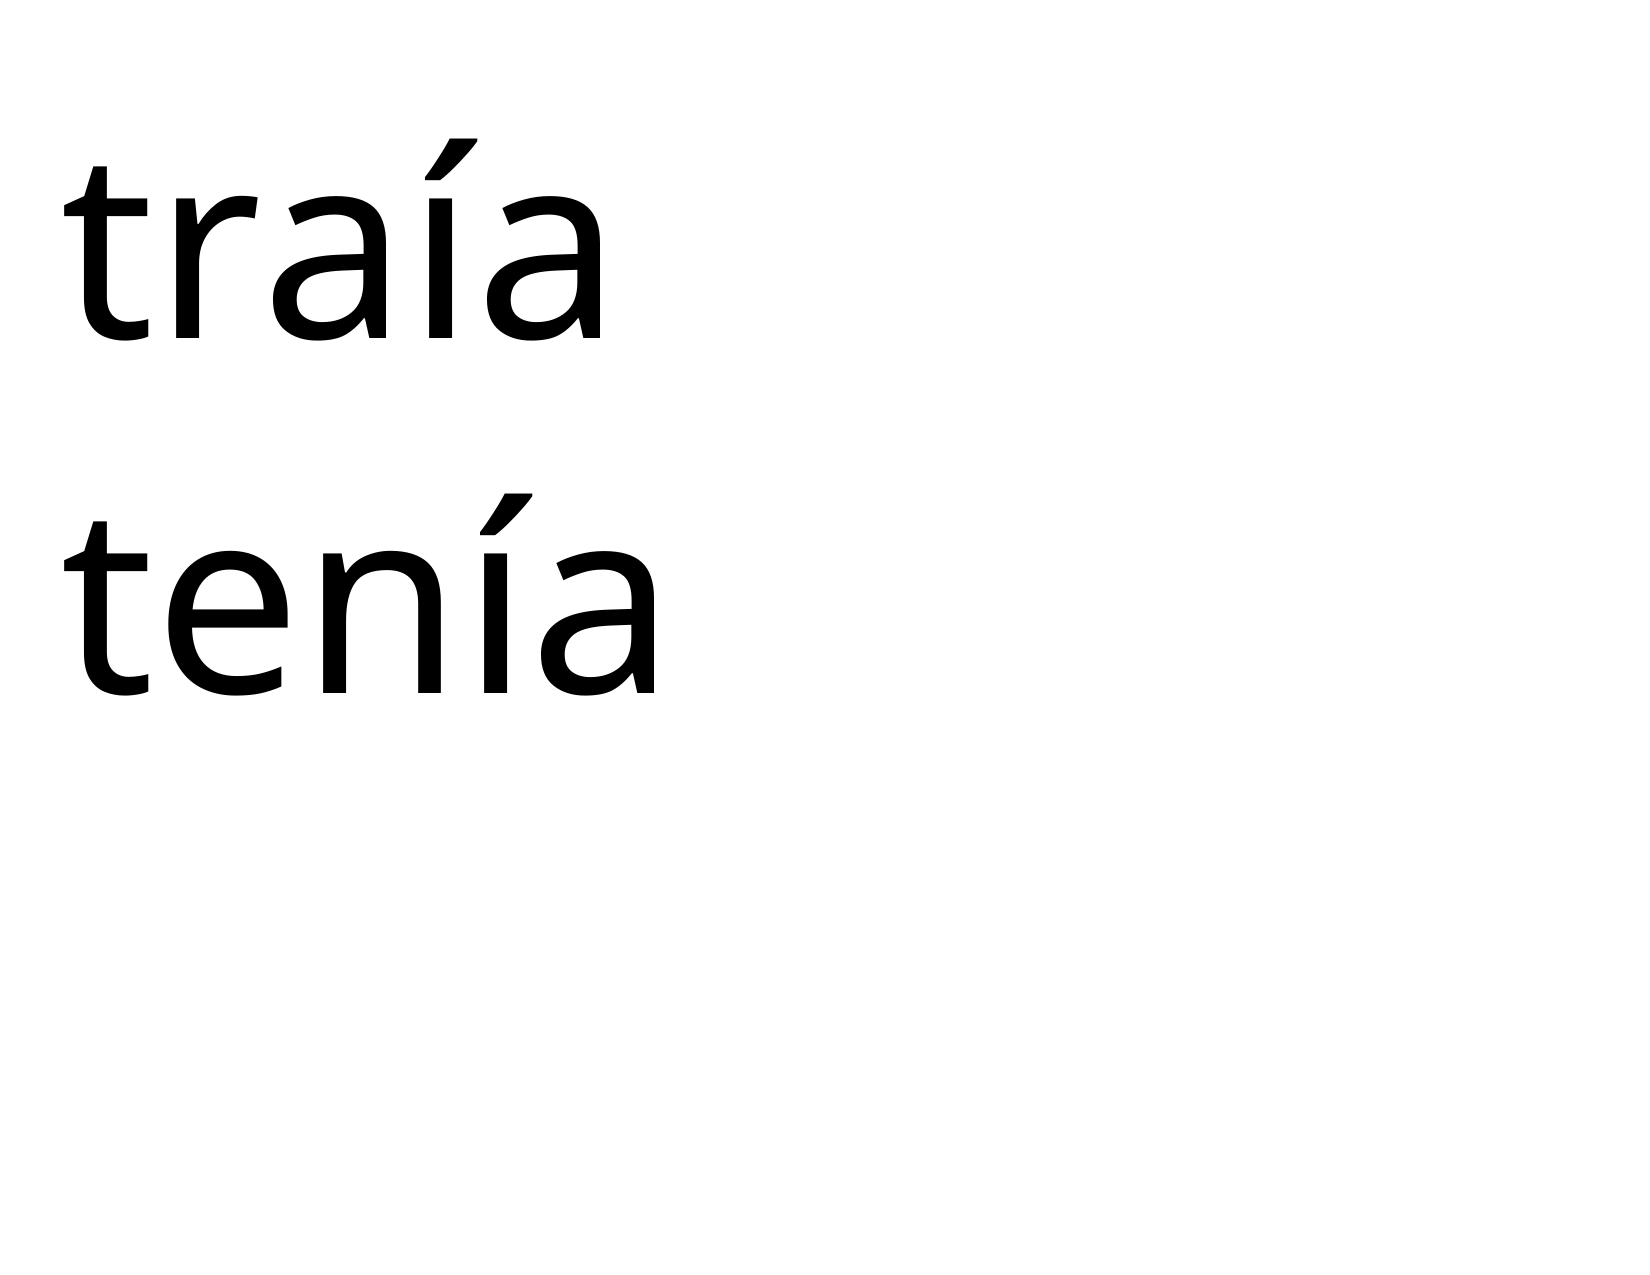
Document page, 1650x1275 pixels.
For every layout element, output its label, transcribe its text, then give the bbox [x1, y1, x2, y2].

text traía [60, 60, 1590, 415]
text tenía [60, 415, 1590, 769]
